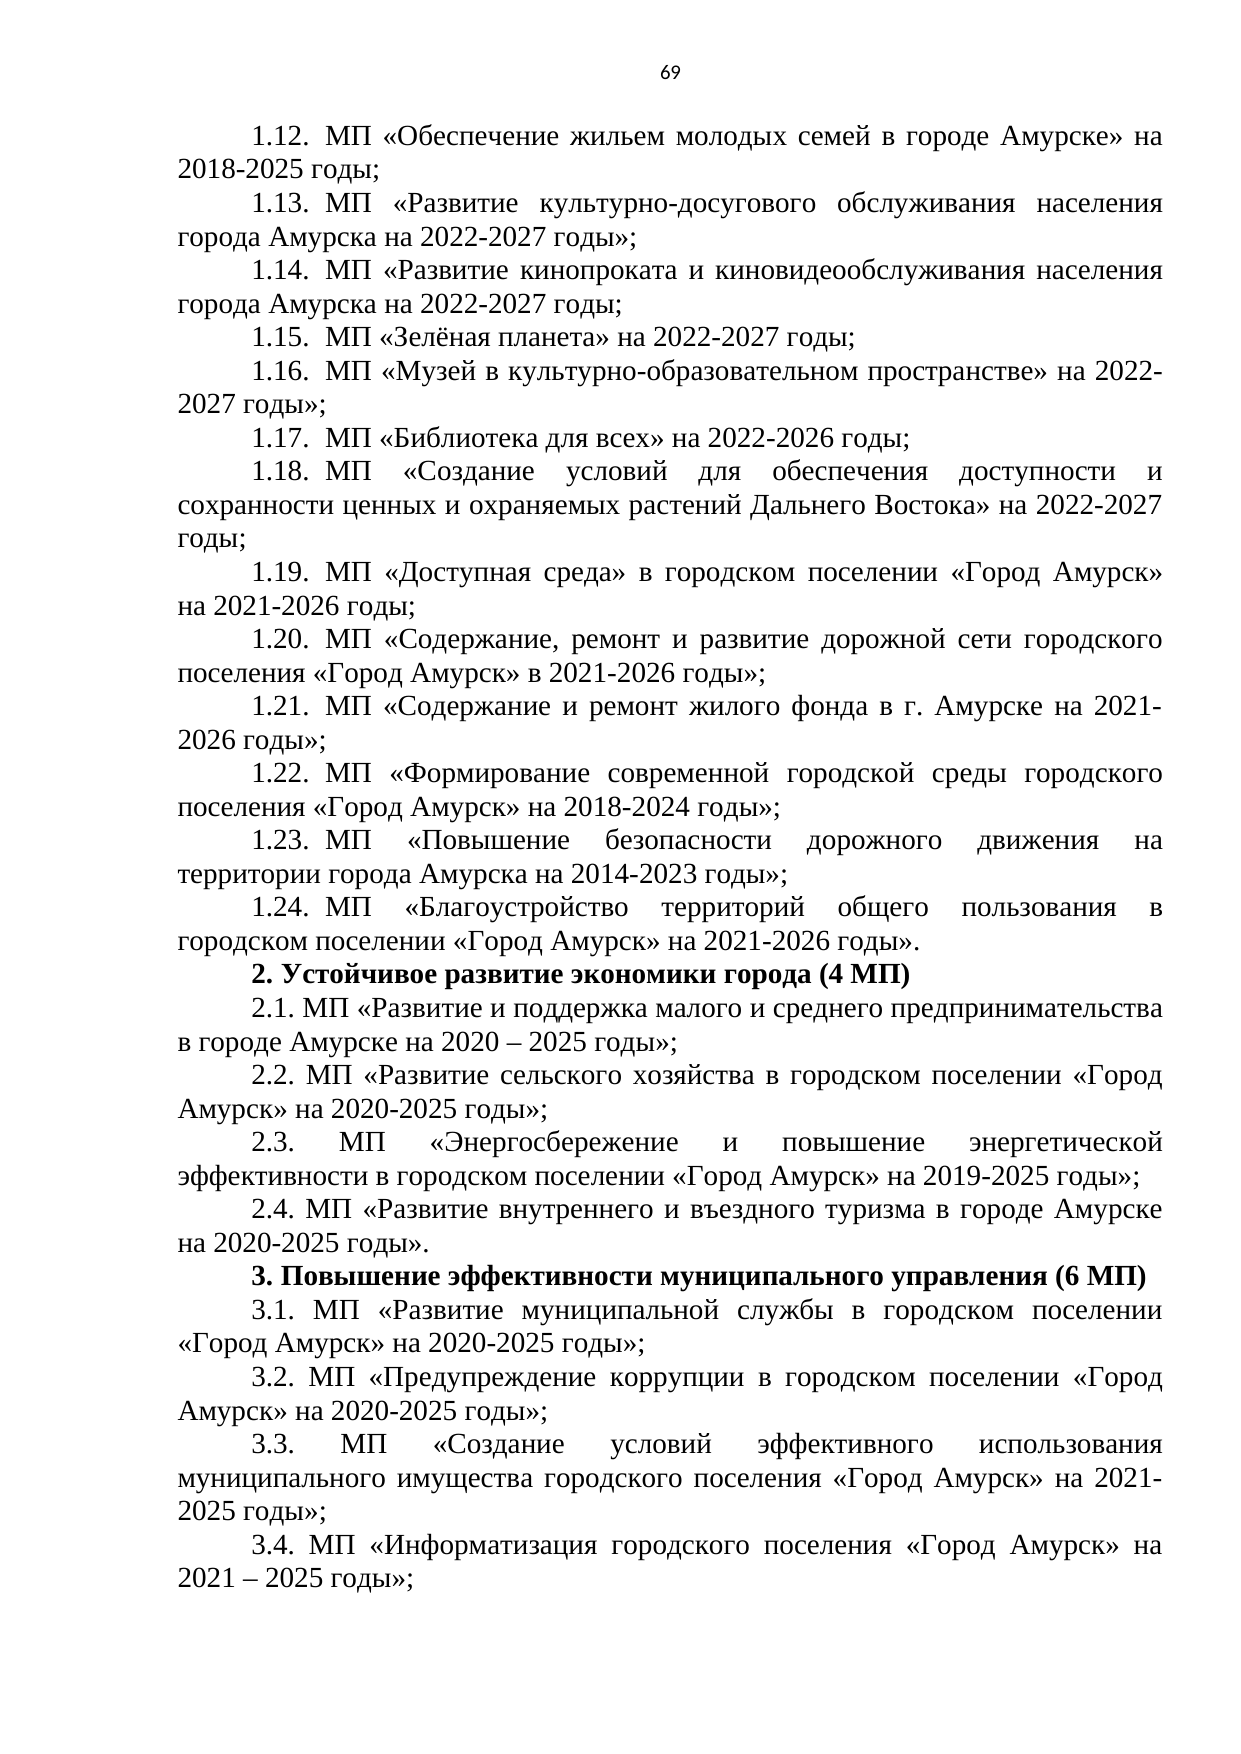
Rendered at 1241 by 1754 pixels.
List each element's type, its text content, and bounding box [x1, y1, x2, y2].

text 3.3. МП «Создание условий эффективного использования муниципального имущества городского поселения «Город Амурск» на 2021-2025 годы»; [177, 1426, 1163, 1527]
text 2.1. МП «Развитие и поддержка малого и среднего предпринимательства в городе Амурске на 2020 – 2025 годы»; [177, 990, 1163, 1057]
list МП «Доступная среда» в городском поселении «Город Амурск» на 2021-2026 годы; [177, 554, 1163, 621]
list МП «Содержание и ремонт жилого фонда в г. Амурске на 2021-2026 годы»; [177, 688, 1163, 755]
list МП «Зелёная планета» на 2022-2027 годы; [177, 319, 1163, 353]
text 2.2. МП «Развитие сельского хозяйства в городском поселении «Город Амурск» на 2020-2025 годы»; [177, 1057, 1163, 1124]
list МП «Повышение безопасности дорожного движения на территории города Амурска на 2014-2023 годы»; [177, 822, 1163, 889]
list МП «Создание условий для обеспечения доступности и сохранности ценных и охраняемых растений Дальнего Востока» на 2022-2027 годы; [177, 453, 1163, 554]
list МП «Музей в культурно-образовательном пространстве» на 2022-2027 годы»; [177, 353, 1163, 420]
list МП «Формирование современной городской среды городского поселения «Город Амурск» на 2018-2024 годы»; [177, 755, 1163, 822]
list Устойчивое развитие экономики города (4 МП) [177, 957, 1163, 990]
list Повышение эффективности муниципального управления (6 МП) [177, 1258, 1163, 1292]
list МП «Развитие культурно-досугового обслуживания населения города Амурска на 2022-2027 годы»; [177, 185, 1163, 252]
list МП «Развитие кинопроката и киновидеообслуживания населения города Амурска на 2022-2027 годы; [177, 252, 1163, 319]
text 2.3. МП «Энергосбережение и повышение энергетической эффективности в городском поселении «Город Амурск» на 2019-2025 годы»; [177, 1124, 1163, 1191]
text 3.1. МП «Развитие муниципальной службы в городском поселении «Город Амурск» на 2020-2025 годы»; [177, 1292, 1163, 1359]
text 3.2. МП «Предупреждение коррупции в городском поселении «Город Амурск» на 2020-2025 годы»; [177, 1359, 1163, 1426]
list МП «Содержание, ремонт и развитие дорожной сети городского поселения «Город Амурск» в 2021-2026 годы»; [177, 621, 1163, 688]
list МП «Обеспечение жильем молодых семей в городе Амурске» на 2018-2025 годы; [177, 118, 1163, 185]
list МП «Благоустройство территорий общего пользования в городском поселении «Город Амурск» на 2021-2026 годы». [177, 889, 1163, 957]
list МП «Библиотека для всех» на 2022-2026 годы; [177, 420, 1163, 453]
text 3.4. МП «Информатизация городского поселения «Город Амурск» на 2021 – 2025 годы»; [177, 1527, 1163, 1594]
text 2.4. МП «Развитие внутреннего и въездного туризма в городе Амурске на 2020-2025 годы». [177, 1191, 1163, 1258]
